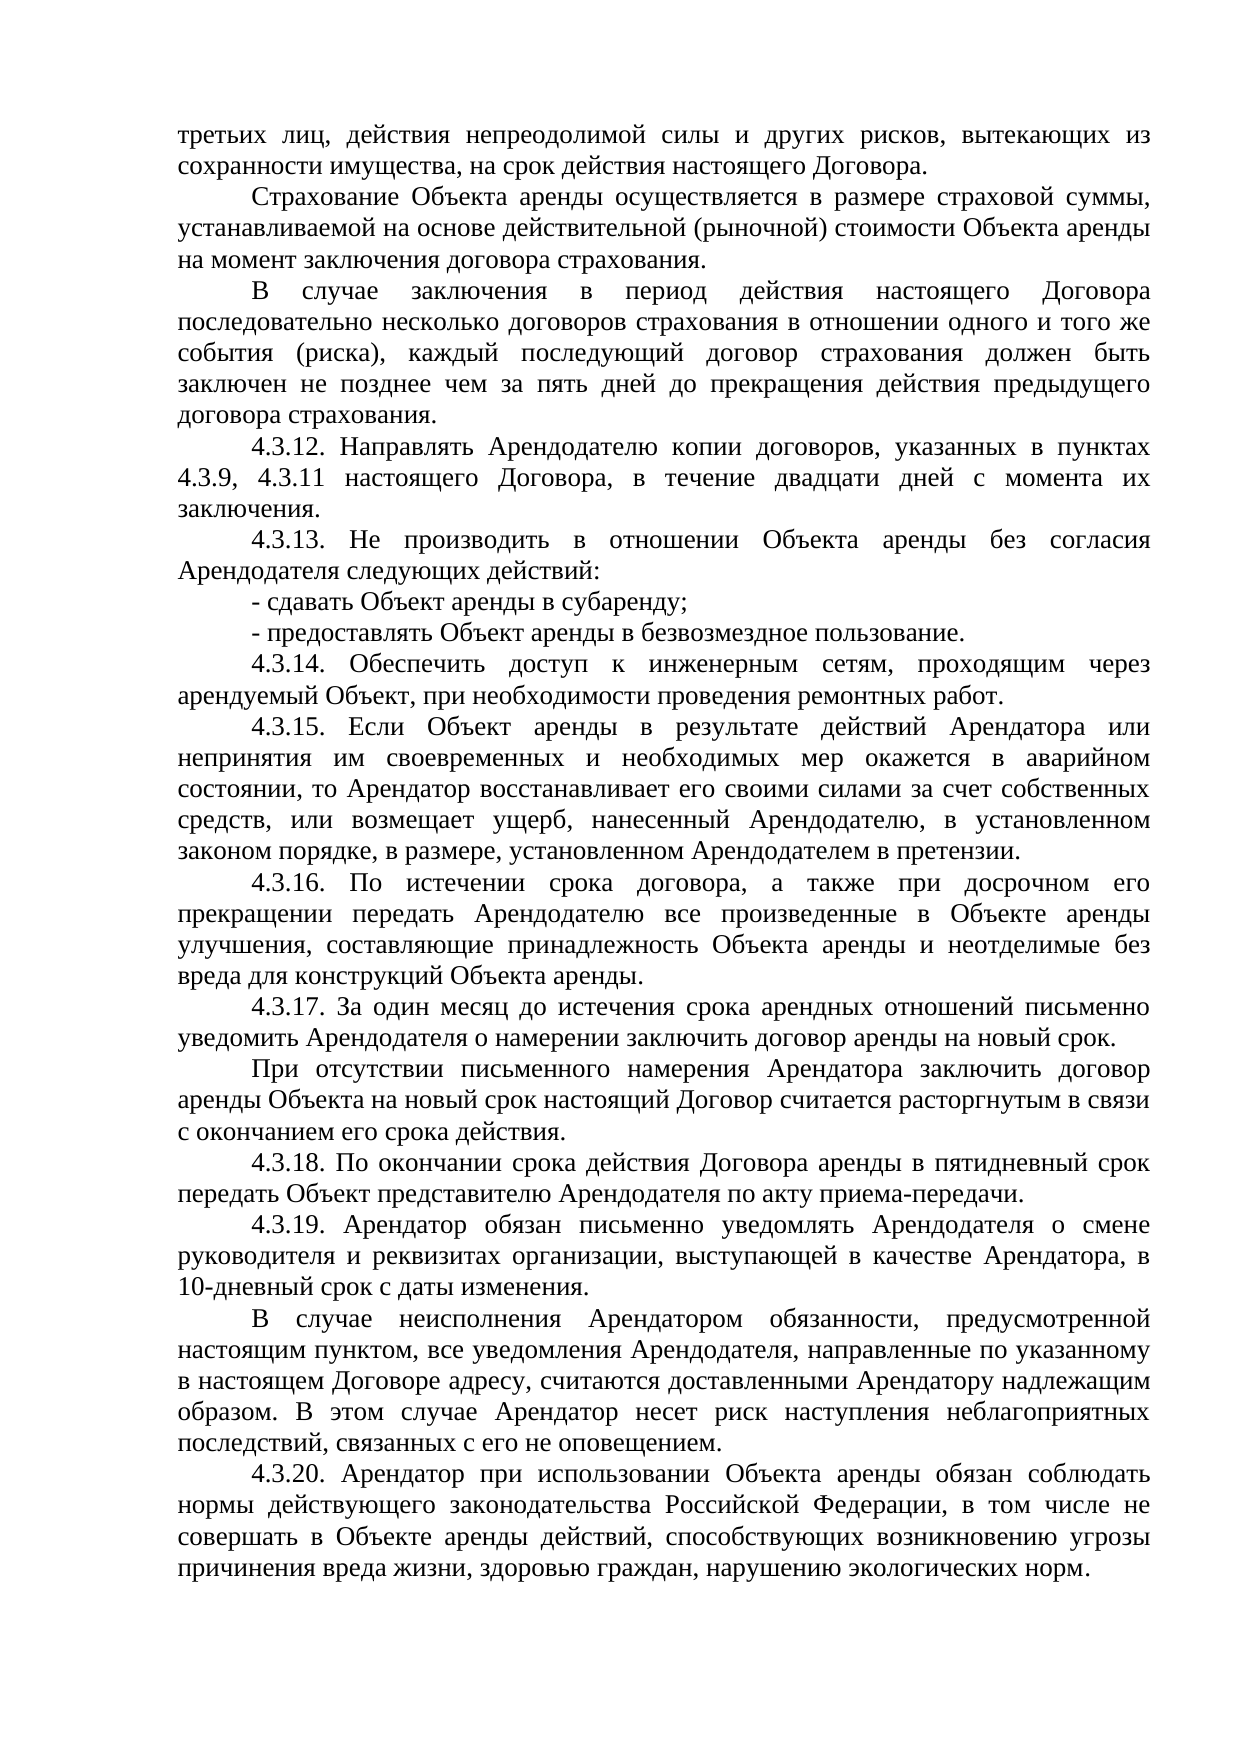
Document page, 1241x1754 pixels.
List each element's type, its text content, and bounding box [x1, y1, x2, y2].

text 4.3.20. Арендатор при использовании Объекта аренды обязан соблюдать нормы действующего законодательства Российской Федерации, в том числе не совершать в Объекте аренды действий, способствующих возникновению угрозы причинения вреда жизни, здоровью граждан, нарушению экологических норм. [177, 1457, 1152, 1582]
text - сдавать Объект аренды в субаренду; [177, 585, 1152, 616]
text 4.3.18. По окончании срока действия Договора аренды в пятидневный срок передать Объект представителю Арендодателя по акту приема-передачи. [177, 1146, 1152, 1208]
text При отсутствии письменного намерения Арендатора заключить договор аренды Объекта на новый срок настоящий Договор считается расторгнутым в связи с окончанием его срока действия. [177, 1052, 1152, 1146]
text Страхование Объекта аренды осуществляется в размере страховой суммы, устанавливаемой на основе действительной (рыночной) стоимости Объекта аренды на момент заключения договора страхования. [177, 180, 1152, 274]
text 4.3.17. За один месяц до истечения срока арендных отношений письменно уведомить Арендодателя о намерении заключить договор аренды на новый срок. [177, 990, 1152, 1052]
text 4.3.13. Не производить в отношении Объекта аренды без согласия Арендодателя следующих действий: [177, 523, 1152, 585]
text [177, 118, 1152, 180]
text - предоставлять Объект аренды в безвозмездное пользование. [177, 616, 1152, 648]
text 4.3.19. Арендатор обязан письменно уведомлять Арендодателя о смене руководителя и реквизитах организации, выступающей в качестве Арендатора, в 10-дневный срок с даты изменения. [177, 1208, 1152, 1302]
text 4.3.14. Обеспечить доступ к инженерным сетям, проходящим через арендуемый Объект, при необходимости проведения ремонтных работ. [177, 648, 1152, 710]
text 4.3.15. Если Объект аренды в результате действий Арендатора или непринятия им своевременных и необходимых мер окажется в аварийном состоянии, то Арендатор восстанавливает его своими силами за счет собственных средств, или возмещает ущерб, нанесенный Арендодателю, в установленном законом порядке, в размере, установленном Арендодателем в претензии. [177, 710, 1152, 866]
text 4.3.12. Направлять Арендодателю копии договоров, указанных в пунктах 4.3.9, 4.3.11 настоящего Договора, в течение двадцати дней с момента их заключения. [177, 429, 1152, 523]
text В случае неисполнения Арендатором обязанности, предусмотренной настоящим пунктом, все уведомления Арендодателя, направленные по указанному в настоящем Договоре адресу, считаются доставленными Арендатору надлежащим образом. В этом случае Арендатор несет риск наступления неблагоприятных последствий, связанных с его не оповещением. [177, 1302, 1152, 1457]
text В случае заключения в период действия настоящего Договора последовательно несколько договоров страхования в отношении одного и того же события (риска), каждый последующий договор страхования должен быть заключен не позднее чем за пять дней до прекращения действия предыдущего договора страхования. [177, 274, 1152, 429]
text 4.3.16. По истечении срока договора, а также при досрочном его прекращении передать Арендодателю все произведенные в Объекте аренды улучшения, составляющие принадлежность Объекта аренды и неотделимые без вреда для конструкций Объекта аренды. [177, 866, 1152, 990]
